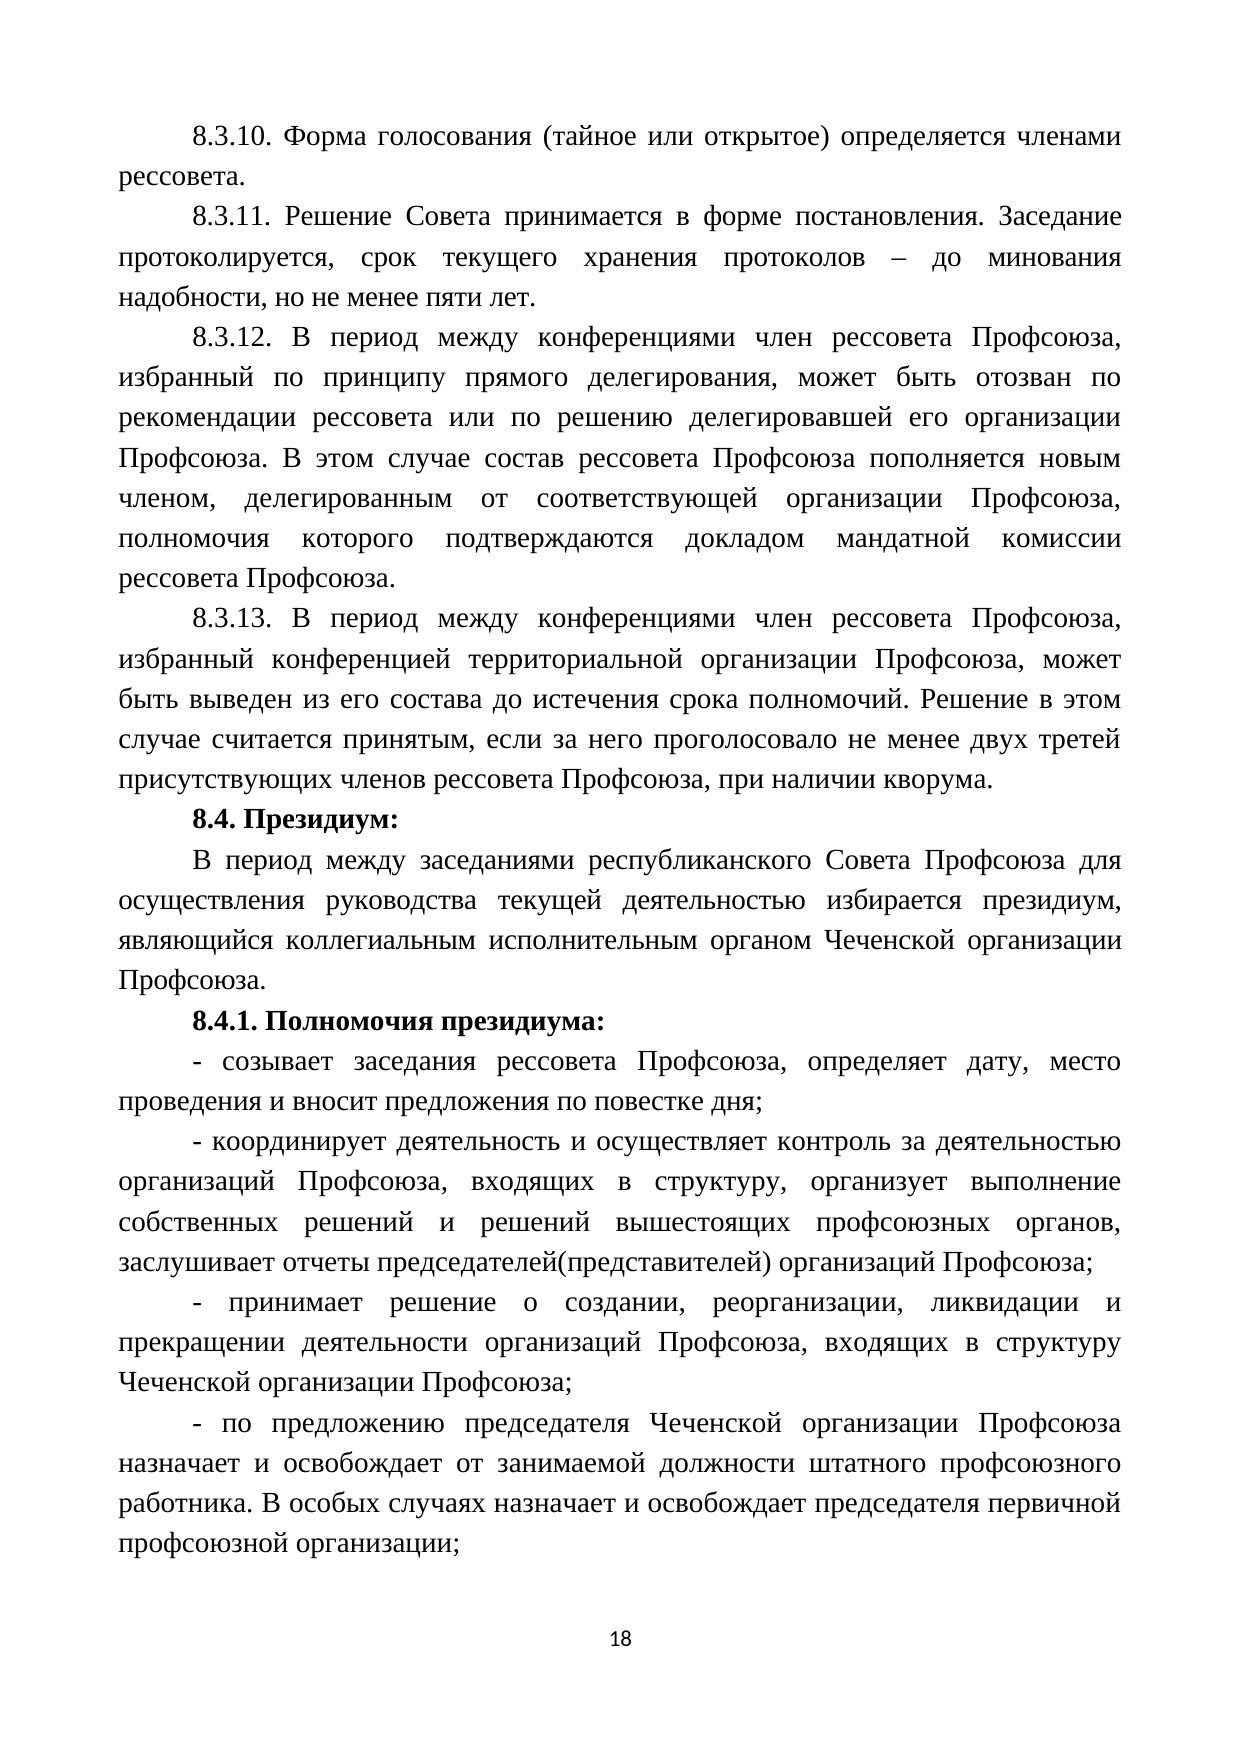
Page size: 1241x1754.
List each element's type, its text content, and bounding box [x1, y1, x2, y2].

text 8.3.11. Решение Совета принимается в форме постановления. Заседание протоколируется, срок текущего хранения протоколов – до минования надобности, но не менее пяти лет. [118, 198, 1122, 312]
text - созывает заседания рессовета Профсоюза, определяет дату, место проведения и вносит предложения по повестке дня; [118, 1043, 1122, 1117]
text 8.3.10. Форма голосования (тайное или открытое) определяется членами рессовета. [118, 118, 1122, 192]
text 8.4.1. Полномочия президиума: [118, 1003, 1122, 1036]
text 8.3.12. В период между конференциями член рессовета Профсоюза, избранный по принципу прямого делегирования, может быть отозван по рекомендации рессовета или по решению делегировавшей его организации Профсоюза. В этом случае состав рессовета Профсоюза пополняется новым членом, делегированным от соответствующей организации Профсоюза, полномочия которого подтверждаются докладом мандатной комиссии рессовета Профсоюза. [118, 319, 1122, 594]
text - по предложению председателя Чеченской организации Профсоюза назначает и освобождает от занимаемой должности штатного профсоюзного работника. В особых случаях назначает и освобождает председателя первичной профсоюзной организации; [118, 1405, 1122, 1559]
text В период между заседаниями республиканского Совета Профсоюза для осуществления руководства текущей деятельностью избирается президиум, являющийся коллегиальным исполнительным органом Чеченской организации Профсоюза. [118, 842, 1122, 996]
text - координирует деятельность и осуществляет контроль за деятельностью организаций Профсоюза, входящих в структуру, организует выполнение собственных решений и решений вышестоящих профсоюзных органов, заслушивает отчеты председателей(представителей) организаций Профсоюза; [118, 1123, 1122, 1277]
text 8.3.13. В период между конференциями член рессовета Профсоюза, избранный конференцией территориальной организации Профсоюза, может быть выведен из его состава до истечения срока полномочий. Решение в этом случае считается принятым, если за него проголосовало не менее двух третей присутствующих членов рессовета Профсоюза, при наличии кворума. [118, 601, 1122, 795]
text - принимает решение о создании, реорганизации, ликвидации и прекращении деятельности организаций Профсоюза, входящих в структуру Чеченской организации Профсоюза; [118, 1284, 1122, 1398]
text 8.4. Президиум: [118, 802, 1122, 835]
